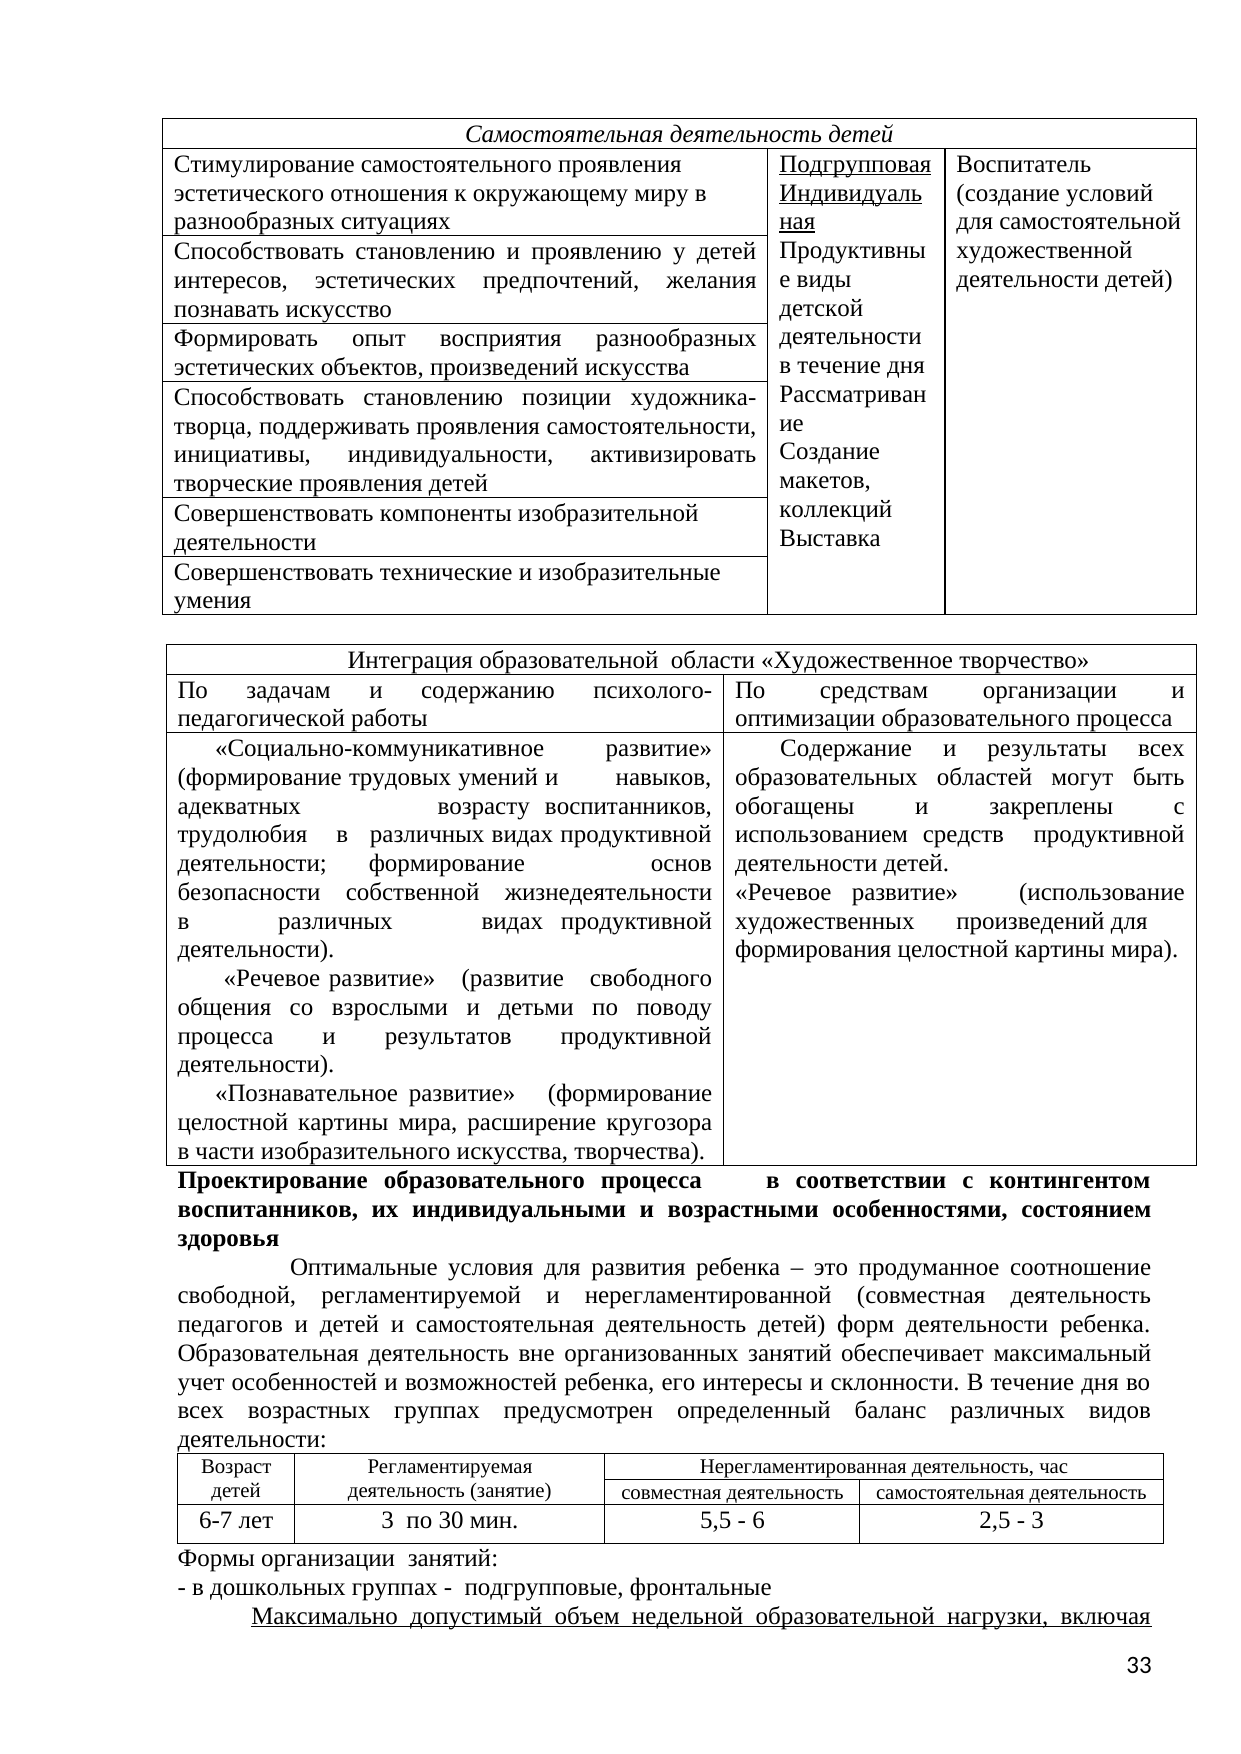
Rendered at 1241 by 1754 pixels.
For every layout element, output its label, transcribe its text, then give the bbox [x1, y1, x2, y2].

table_cell 6-7 лет [178, 1505, 294, 1542]
text Проектирование образовательного процесса в соответствии с контингентом воспитанников, их индивидуальными и возрастными особенностями, состоянием здоровья [177, 1166, 1152, 1252]
table_cell По средствам организации и оптимизации образовательного процесса [724, 675, 1196, 732]
table_cell Способствовать становлению позиции художника-творца, поддерживать проявления самостоятельности, инициативы, индивидуальности, активизировать творческие проявления детей [163, 382, 767, 497]
table_cell «Социально-коммуникативное развитие» (формирование трудовых умений и навыков, адекватных возрасту воспитанников, трудолюбия в различных видах продуктивной деятельности; формирование основ безопасности собственной жизнедеятельности в различных видах продуктивной деятельности). «Речевое развитие» (развитие свободного общения со взрослыми и детьми по поводу процесса и результатов продуктивной деятельности). «Познавательное развитие» (формирование целостной картины мира, расширение кругозора в части изобразительного искусства, творчества). [167, 733, 723, 1164]
table_cell 5,5 - 6 [605, 1505, 859, 1542]
table_header Интеграция образовательной области «Художественное творчество» [167, 645, 1196, 674]
table_cell Содержание и результаты всех образовательных областей могут быть обогащены и закреплены с использованием средств продуктивной деятельности детей. «Речевое развитие» (использование художественных произведений для формирования целостной картины мира). [724, 733, 1196, 1164]
table_cell Способствовать становлению и проявлению у детей интересов, эстетических предпочтений, желания познавать искусство [163, 236, 767, 322]
table_cell Самостоятельная деятельность детей [163, 119, 1196, 148]
table_cell Совершенствовать компоненты изобразительной деятельности [163, 498, 767, 556]
table_cell совместная деятельность [605, 1480, 859, 1504]
table_cell 2,5 - 3 [860, 1505, 1163, 1542]
table_cell Стимулирование самостоятельного проявления эстетического отношения к окружающему миру в разнообразных ситуациях [163, 149, 767, 235]
text Оптимальные условия для развития ребенка – это продуманное соотношение свободной, регламентируемой и нерегламентированной (совместная деятельность педагогов и детей и самостоятельная деятельность детей) форм деятельности ребенка. Образовательная деятельность вне организованных занятий обеспечивает максимальный учет особенностей и возможностей ребенка, его интересы и склонности. В течение дня во всех возрастных группах предусмотрен определенный баланс различных видов деятельности: [177, 1252, 1152, 1453]
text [177, 1601, 1152, 1630]
table_cell самостоятельная деятельность [860, 1480, 1163, 1504]
table_cell Подгрупповая Индивидуальная Продуктивные виды детской деятельности в течение дня Рассматривание Создание макетов, коллекций Выставка [768, 149, 944, 614]
table_cell Совершенствовать технические и изобразительные умения [163, 557, 767, 614]
table_cell Формировать опыт восприятия разнообразных эстетических объектов, произведений искусства [163, 324, 767, 381]
table_cell 3 по 30 мин. [295, 1505, 604, 1542]
table_header Регламентируемая деятельность (занятие) [295, 1454, 604, 1504]
table_header Нерегламентированная деятельность, час [605, 1454, 1163, 1479]
table_cell По задачам и содержанию психолого-педагогической работы [167, 675, 723, 732]
text Формы организации занятий: [177, 1544, 1152, 1572]
text - в дошкольных группах - подгрупповые, фронтальные [177, 1572, 1152, 1601]
table_cell Воспитатель (создание условий для самостоятельной художественной деятельности детей) [946, 149, 1196, 614]
table_header Возраст детей [178, 1454, 294, 1504]
